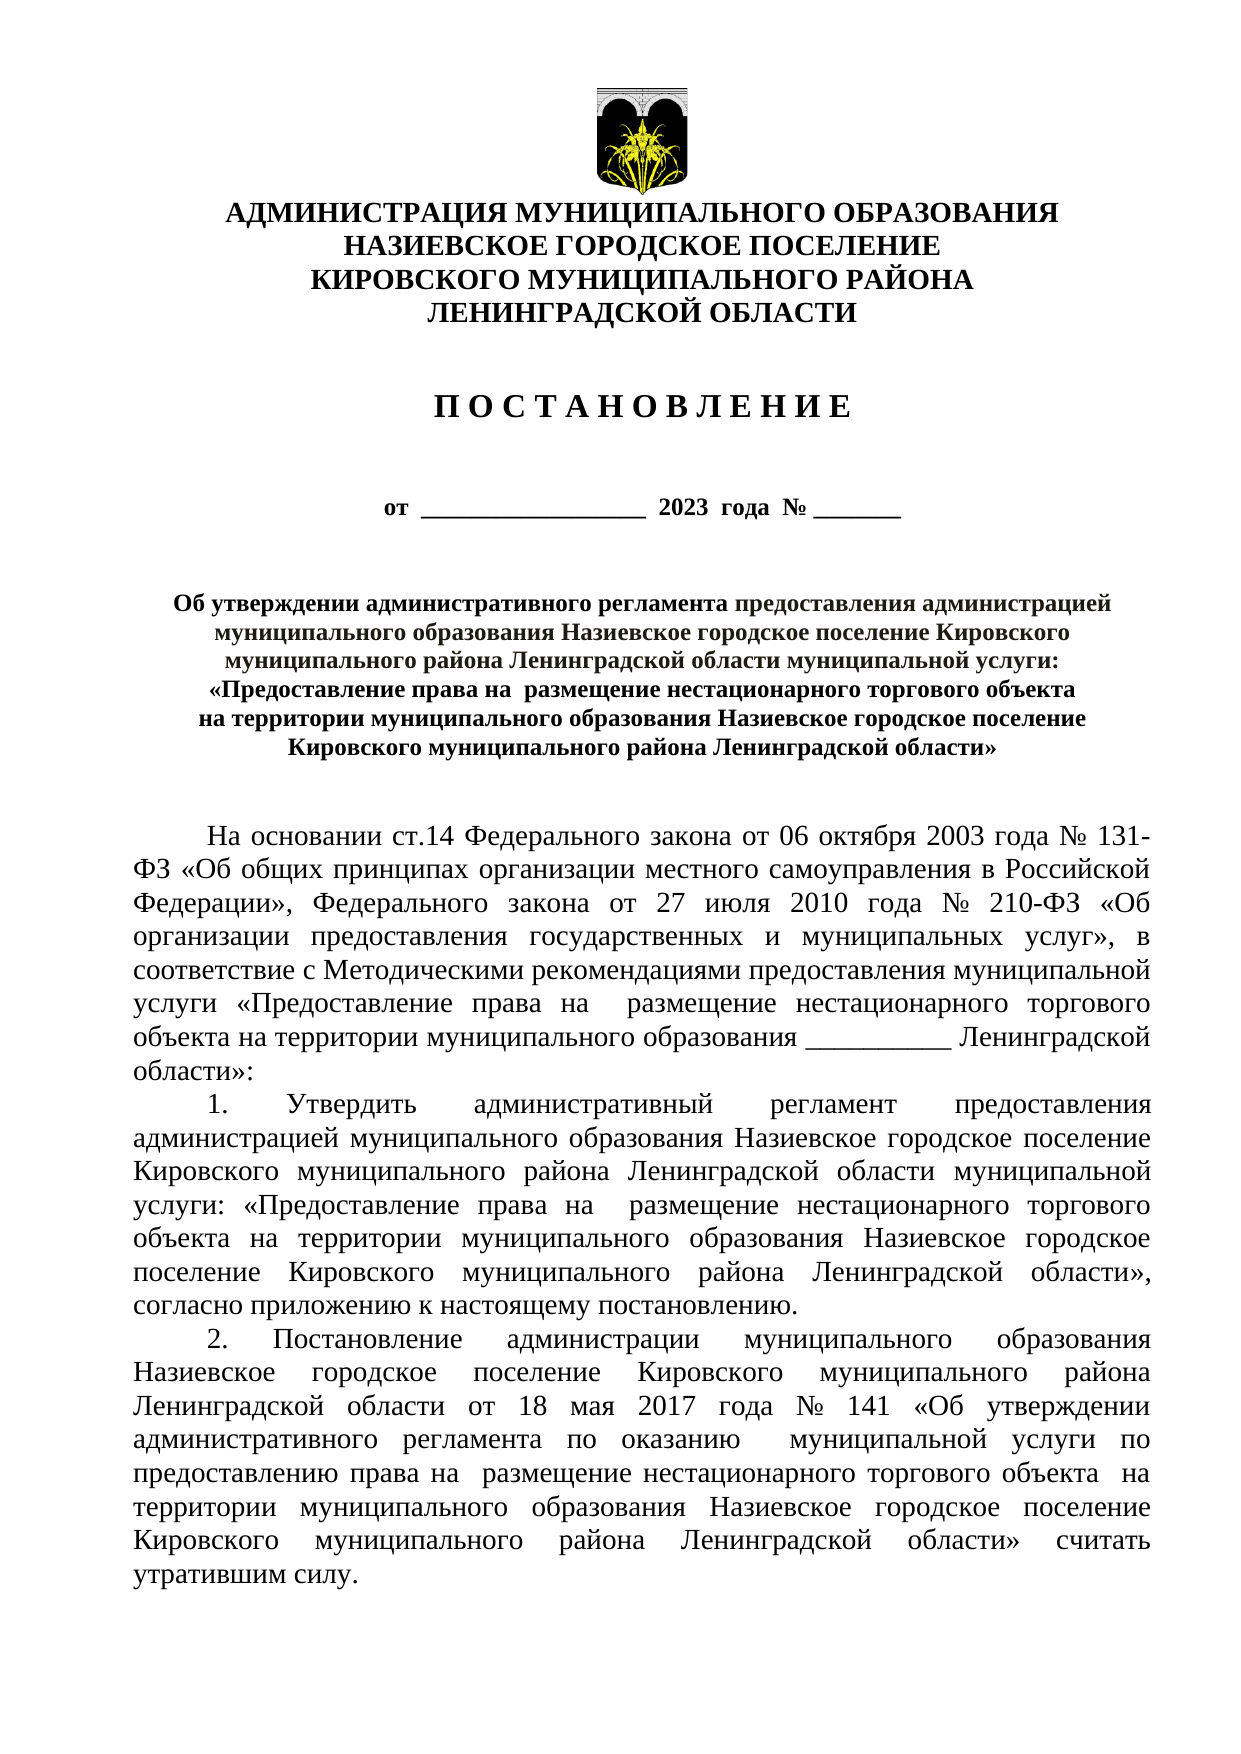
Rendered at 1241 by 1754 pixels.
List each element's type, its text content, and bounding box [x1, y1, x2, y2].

text 2. Постановление администрации муниципального образования Назиевское городское поселение Кировского муниципального района Ленинградской области от 18 мая 2017 года № 141 «Об утверждении административного регламента по оказанию муниципальной услуги по предоставлению права на размещение нестационарного торгового объекта на территории муниципального образования Назиевское городское поселение Кировского муниципального района Ленинградской области» считать утратившим силу. [133, 1321, 1152, 1589]
text 1. Утвердить административный регламент предоставления администрацией муниципального образования Назиевское городское поселение Кировского муниципального района Ленинградской области муниципальной услуги: «Предоставление права на размещение нестационарного торгового объекта на территории муниципального образования Назиевское городское поселение Кировского муниципального района Ленинградской области», согласно приложению к настоящему постановлению. [133, 1086, 1152, 1321]
text КИРОВСКОГО МУНИЦИПАЛЬНОГО РАЙОНА [133, 262, 1152, 296]
text П О С Т А Н О В Л Е Н И Е [133, 387, 1152, 425]
text Об утверждении административного регламента предоставления администрацией муниципального образования Назиевское городское поселение Кировского муниципального района Ленинградской области муниципальной услуги: «Предоставление права на размещение нестационарного торгового объекта [133, 588, 1152, 703]
text АДМИНИСТРАЦИЯ МУНИЦИПАЛЬНОГО ОБРАЗОВАНИЯ [133, 195, 1152, 228]
text НАЗИЕВСКОЕ ГОРОДСКОЕ ПОСЕЛЕНИЕ [133, 228, 1152, 262]
picture [597, 88, 688, 195]
text ЛЕНИНГРАДСКОЙ ОБЛАСТИ [133, 296, 1152, 329]
text На основании ст.14 Федерального закона от 06 октября 2003 года № 131-ФЗ «Об общих принципах организации местного самоуправления в Российской Федерации», Федерального закона от 27 июля 2010 года № 210-ФЗ «Об организации предоставления государственных и муниципальных услуг», в соответствие с Методическими рекомендациями предоставления муниципальной услуги «Предоставление права на размещение нестационарного торгового объекта на территории муниципального образования __________ Ленинградской области»: [133, 818, 1152, 1086]
text от __________________ 2023 года № _______ [133, 492, 1152, 521]
text на территории муниципального образования Назиевское городское поселение Кировского муниципального района Ленинградской области» [133, 703, 1152, 760]
